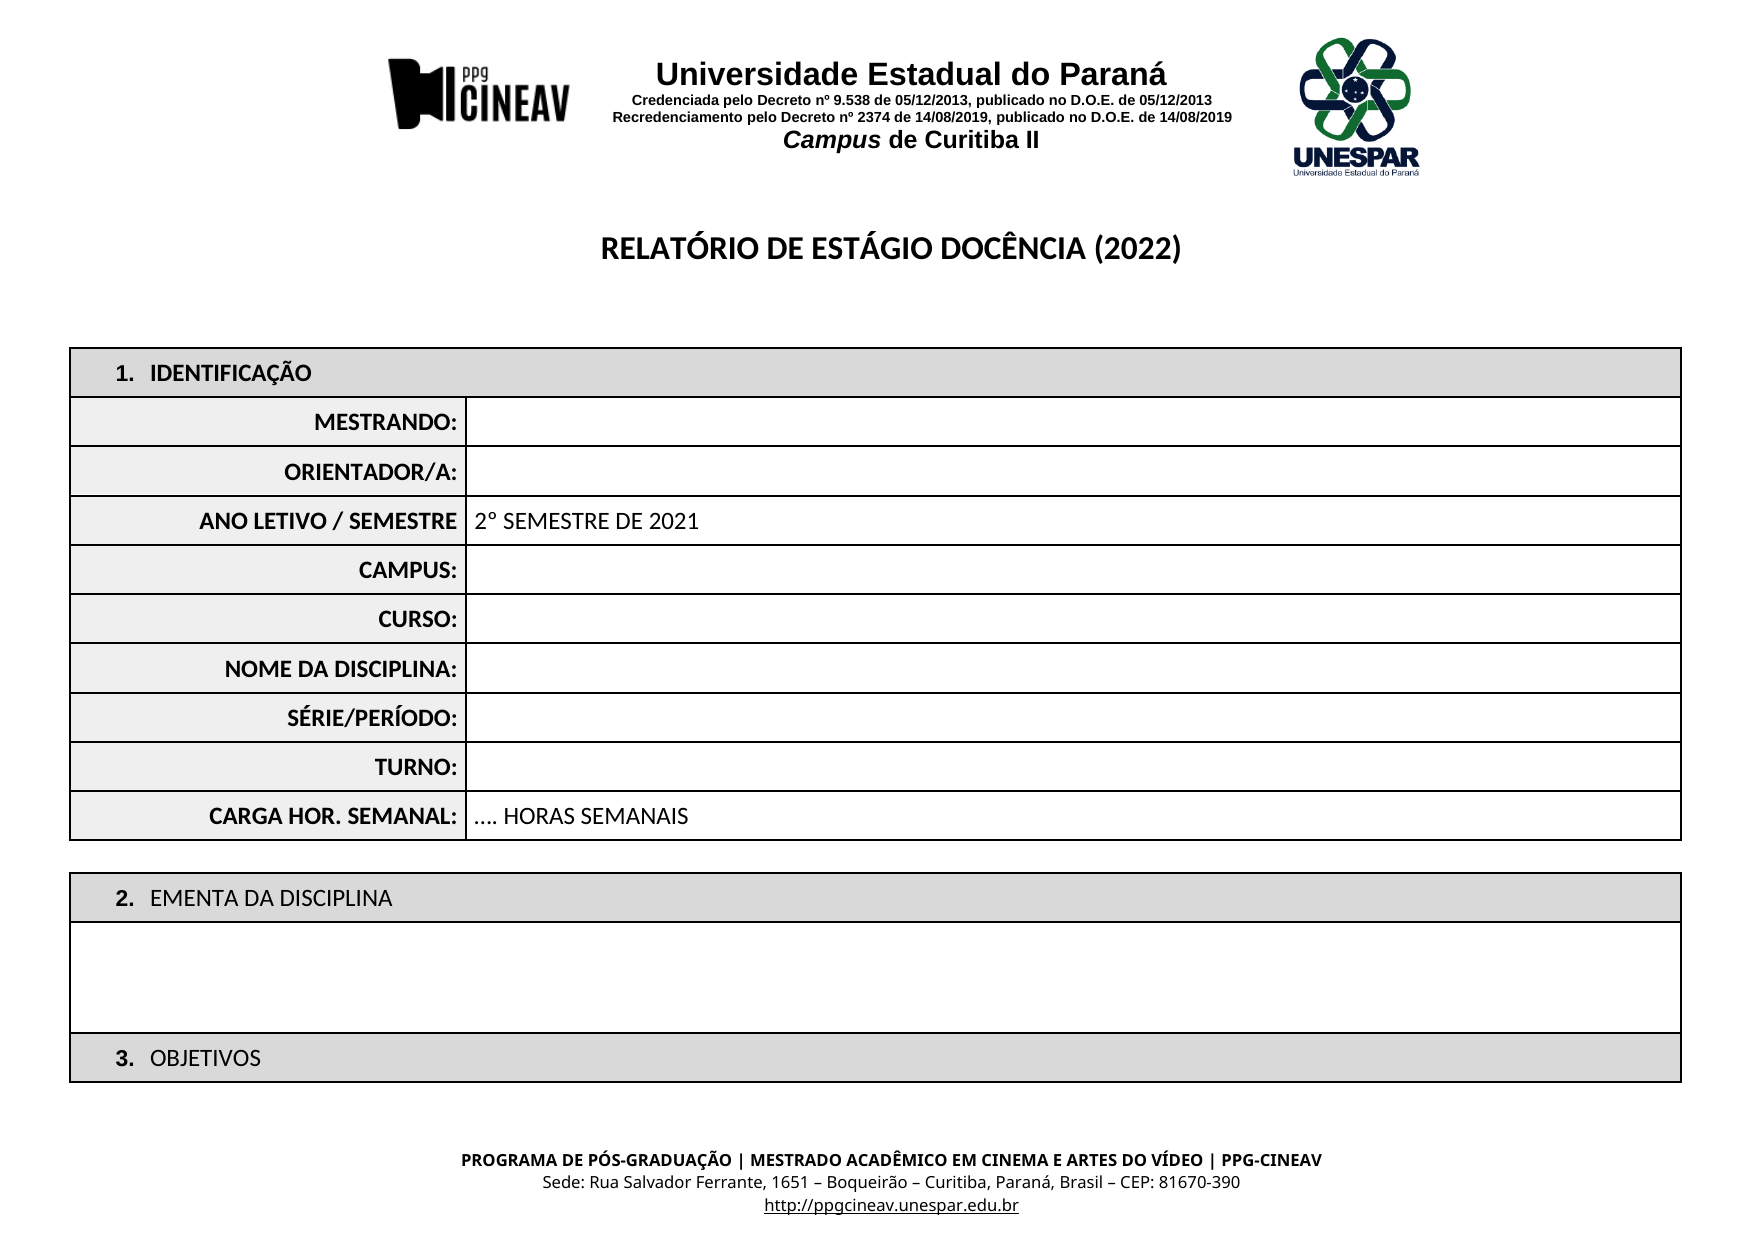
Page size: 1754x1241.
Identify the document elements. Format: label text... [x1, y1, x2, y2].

table_cell …. HORAS SEMANAIS [467, 792, 1680, 839]
table_cell [467, 546, 1680, 593]
table_cell CURSO: [71, 595, 465, 642]
table_cell [71, 923, 1680, 1032]
table_header IDENTIFICAÇÃO [71, 349, 1680, 396]
text RELATÓRIO DE ESTÁGIO DOCÊNCIA (2022) [58, 227, 1725, 267]
picture [334, 11, 594, 175]
table_cell CARGA HOR. SEMANAL: [71, 792, 465, 839]
table_cell [467, 447, 1680, 494]
table_cell ANO LETIVO / SEMESTRE [71, 497, 465, 544]
table_cell TURNO: [71, 743, 465, 790]
table_cell [467, 595, 1680, 642]
table_cell [467, 644, 1680, 692]
table_cell [467, 694, 1680, 741]
table_header EMENTA DA DISCIPLINA [71, 874, 1680, 921]
table_cell [467, 398, 1680, 445]
table_cell MESTRANDO: [71, 398, 465, 445]
table_cell [467, 743, 1680, 790]
table_cell NOME DA DISCIPLINA: [71, 644, 465, 692]
table_cell ORIENTADOR/A: [71, 447, 465, 494]
table_cell 2º SEMESTRE DE 2021 [467, 497, 1680, 544]
table_cell OBJETIVOS [71, 1034, 1680, 1081]
table_cell CAMPUS: [71, 546, 465, 593]
table_cell SÉRIE/PERÍODO: [71, 694, 465, 741]
picture [1262, 11, 1449, 204]
